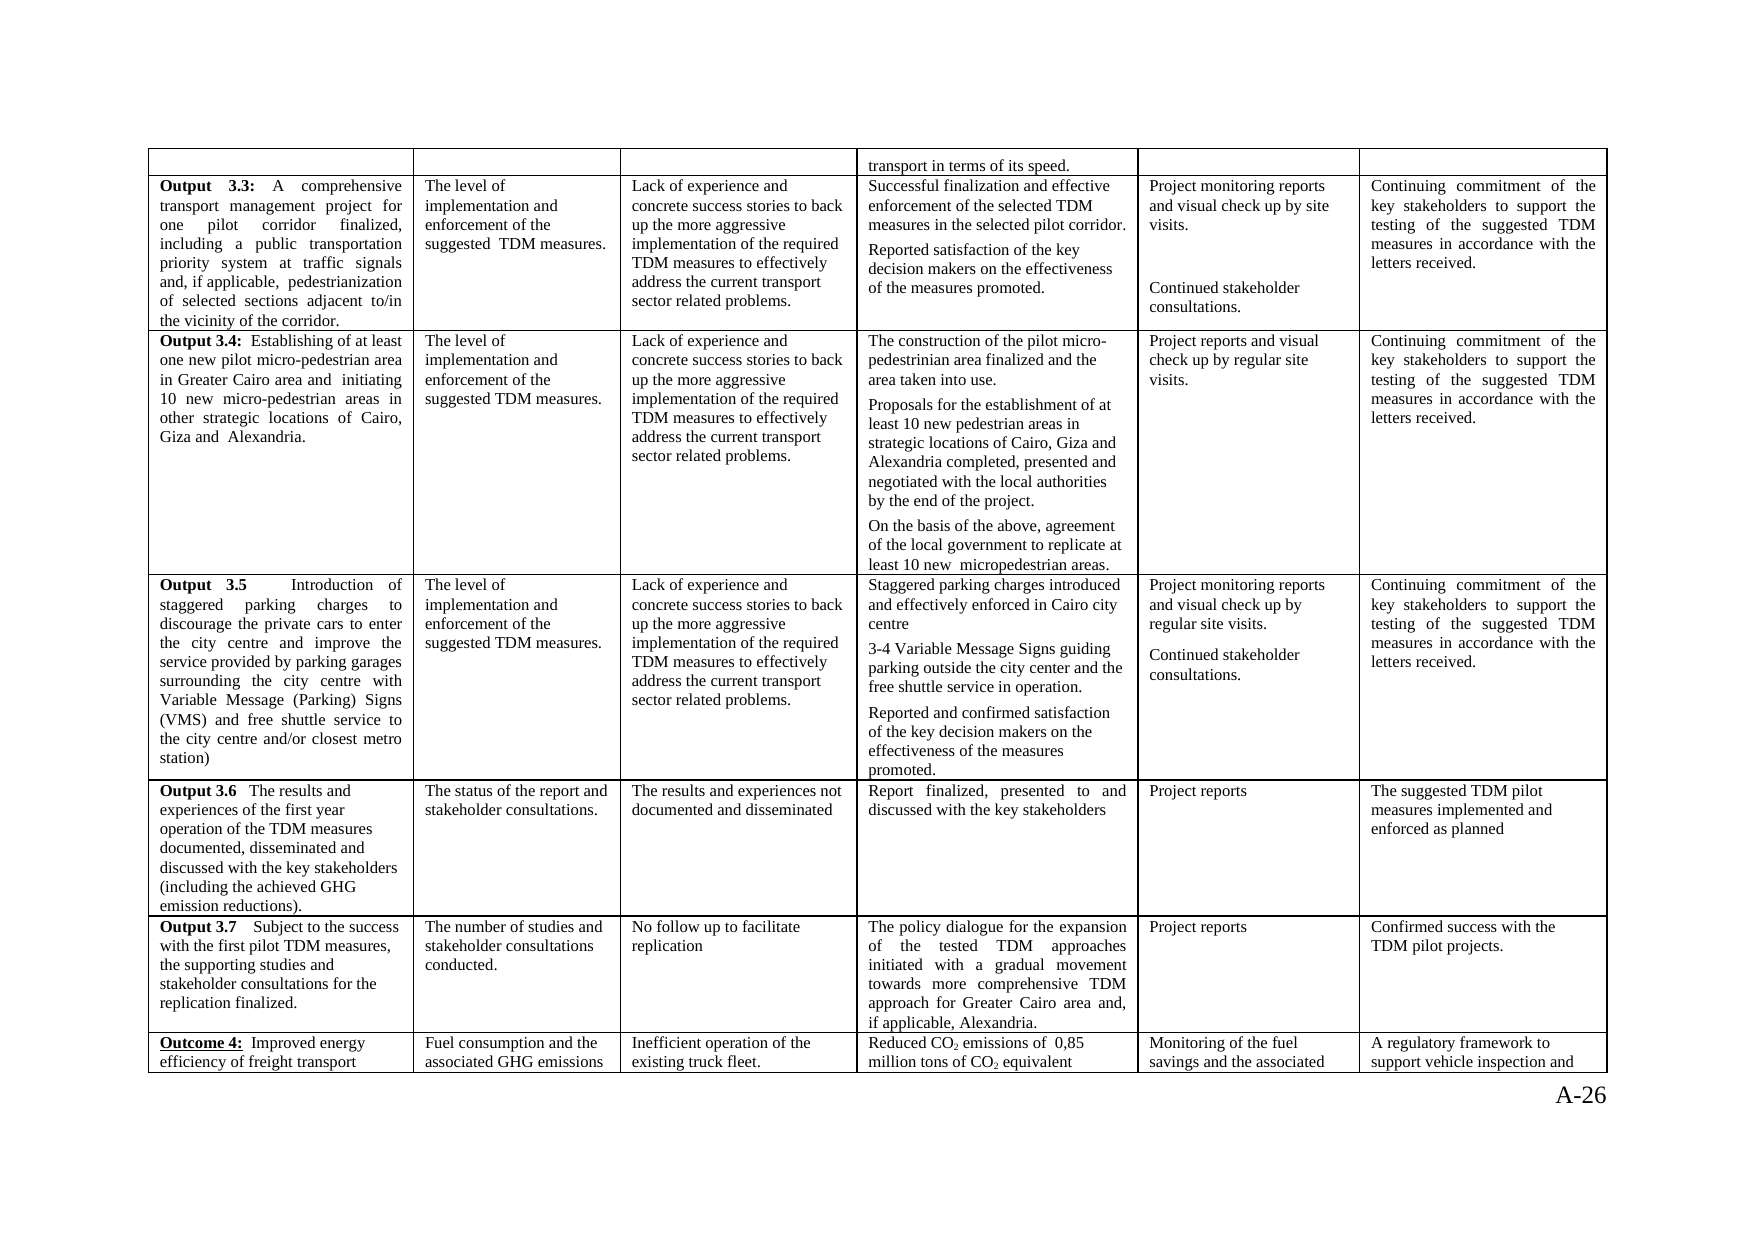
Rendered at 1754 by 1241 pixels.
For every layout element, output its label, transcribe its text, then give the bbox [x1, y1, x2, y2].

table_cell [1139, 1033, 1359, 1071]
table_cell Output 3.6 The results and experiences of the first year operation of the TDM measures documented, disseminated and discussed with the key stakeholders (including the achieved GHG emission reductions). [149, 781, 413, 915]
table_cell Output 3.7 Subject to the success with the first pilot TDM measures, the supporting studies and stakeholder consultations for the replication finalized. [149, 917, 413, 1032]
table_cell Successful finalization and effective enforcement of the selected TDM measures in the selected pilot corridor. Reported satisfaction of the key decision makers on the effectiveness of the measures promoted. [858, 176, 1137, 329]
table_cell Staggered parking charges introduced and effectively enforced in Cairo city centre 3-4 Variable Message Signs guiding parking outside the city center and the free shuttle service in operation. Reported and confirmed satisfaction of the key decision makers on the effectiveness of the measures promoted. [858, 575, 1137, 779]
table_cell The level of implementation and enforcement of the suggested TDM measures. [414, 575, 620, 779]
table_cell Project reports and visual check up by regular site visits. [1139, 331, 1359, 573]
table_cell No follow up to facilitate replication [621, 917, 856, 1032]
table_cell The number of studies and stakeholder consultations conducted. [414, 917, 620, 1032]
table_cell The policy dialogue for the expansion of the tested TDM approaches initiated with a gradual movement towards more comprehensive TDM approach for Greater Cairo area and, if applicable, Alexandria. [858, 917, 1137, 1032]
table_cell The results and experiences not documented and disseminated [621, 781, 856, 915]
table_cell Project monitoring reports and visual check up by regular site visits. Continued stakeholder consultations. [1139, 575, 1359, 779]
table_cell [149, 1033, 413, 1071]
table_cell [621, 149, 856, 174]
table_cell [1360, 1033, 1606, 1071]
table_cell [414, 1033, 620, 1071]
table_cell Lack of experience and concrete success stories to back up the more aggressive implementation of the required TDM measures to effectively address the current transport sector related problems. [621, 331, 856, 573]
table_cell Project reports [1139, 917, 1359, 1032]
table_cell Output 3.3: A comprehensive transport management project for one pilot corridor finalized, including a public transportation priority system at traffic signals and, if applicable, pedestrianization of selected sections adjacent to/in the vicinity of the corridor. [149, 176, 413, 329]
table_cell Lack of experience and concrete success stories to back up the more aggressive implementation of the required TDM measures to effectively address the current transport sector related problems. [621, 176, 856, 329]
table_cell The level of implementation and enforcement of the suggested TDM measures. [414, 176, 620, 329]
table_cell Continuing commitment of the key stakeholders to support the testing of the suggested TDM measures in accordance with the letters received. [1360, 331, 1606, 573]
table_cell Project reports [1139, 781, 1359, 915]
table_cell Continuing commitment of the key stakeholders to support the testing of the suggested TDM measures in accordance with the letters received. [1360, 176, 1606, 329]
table_cell The level of implementation and enforcement of the suggested TDM measures. [414, 331, 620, 573]
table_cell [858, 149, 1137, 174]
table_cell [1360, 149, 1606, 174]
table_cell Project monitoring reports and visual check up by site visits. Continued stakeholder consultations. [1139, 176, 1359, 329]
table_cell Confirmed success with the TDM pilot projects. [1360, 917, 1606, 1032]
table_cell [1139, 149, 1359, 174]
table_cell The construction of the pilot micro-pedestrinian area finalized and the area taken into use. Proposals for the establishment of at least 10 new pedestrian areas in strategic locations of Cairo, Giza and Alexandria completed, presented and negotiated with the local authorities by the end of the project. On the basis of the above, agreement of the local government to replicate at least 10 new micropedestrian areas. [858, 331, 1137, 573]
table_cell Report finalized, presented to and discussed with the key stakeholders [858, 781, 1137, 915]
table_cell Output 3.4: Establishing of at least one new pilot micro-pedestrian area in Greater Cairo area and initiating 10 new micro-pedestrian areas in other strategic locations of Cairo, Giza and Alexandria. [149, 331, 413, 573]
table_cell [621, 1033, 856, 1071]
table_cell The suggested TDM pilot measures implemented and enforced as planned [1360, 781, 1606, 915]
table_cell Continuing commitment of the key stakeholders to support the testing of the suggested TDM measures in accordance with the letters received. [1360, 575, 1606, 779]
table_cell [858, 1033, 1137, 1071]
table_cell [149, 149, 413, 174]
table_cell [414, 149, 620, 174]
table_cell The status of the report and stakeholder consultations. [414, 781, 620, 915]
table_cell Lack of experience and concrete success stories to back up the more aggressive implementation of the required TDM measures to effectively address the current transport sector related problems. [621, 575, 856, 779]
table_cell Output 3.5 Introduction of staggered parking charges to discourage the private cars to enter the city centre and improve the service provided by parking garages surrounding the city centre with Variable Message (Parking) Signs (VMS) and free shuttle service to the city centre and/or closest metro station) [149, 575, 413, 779]
